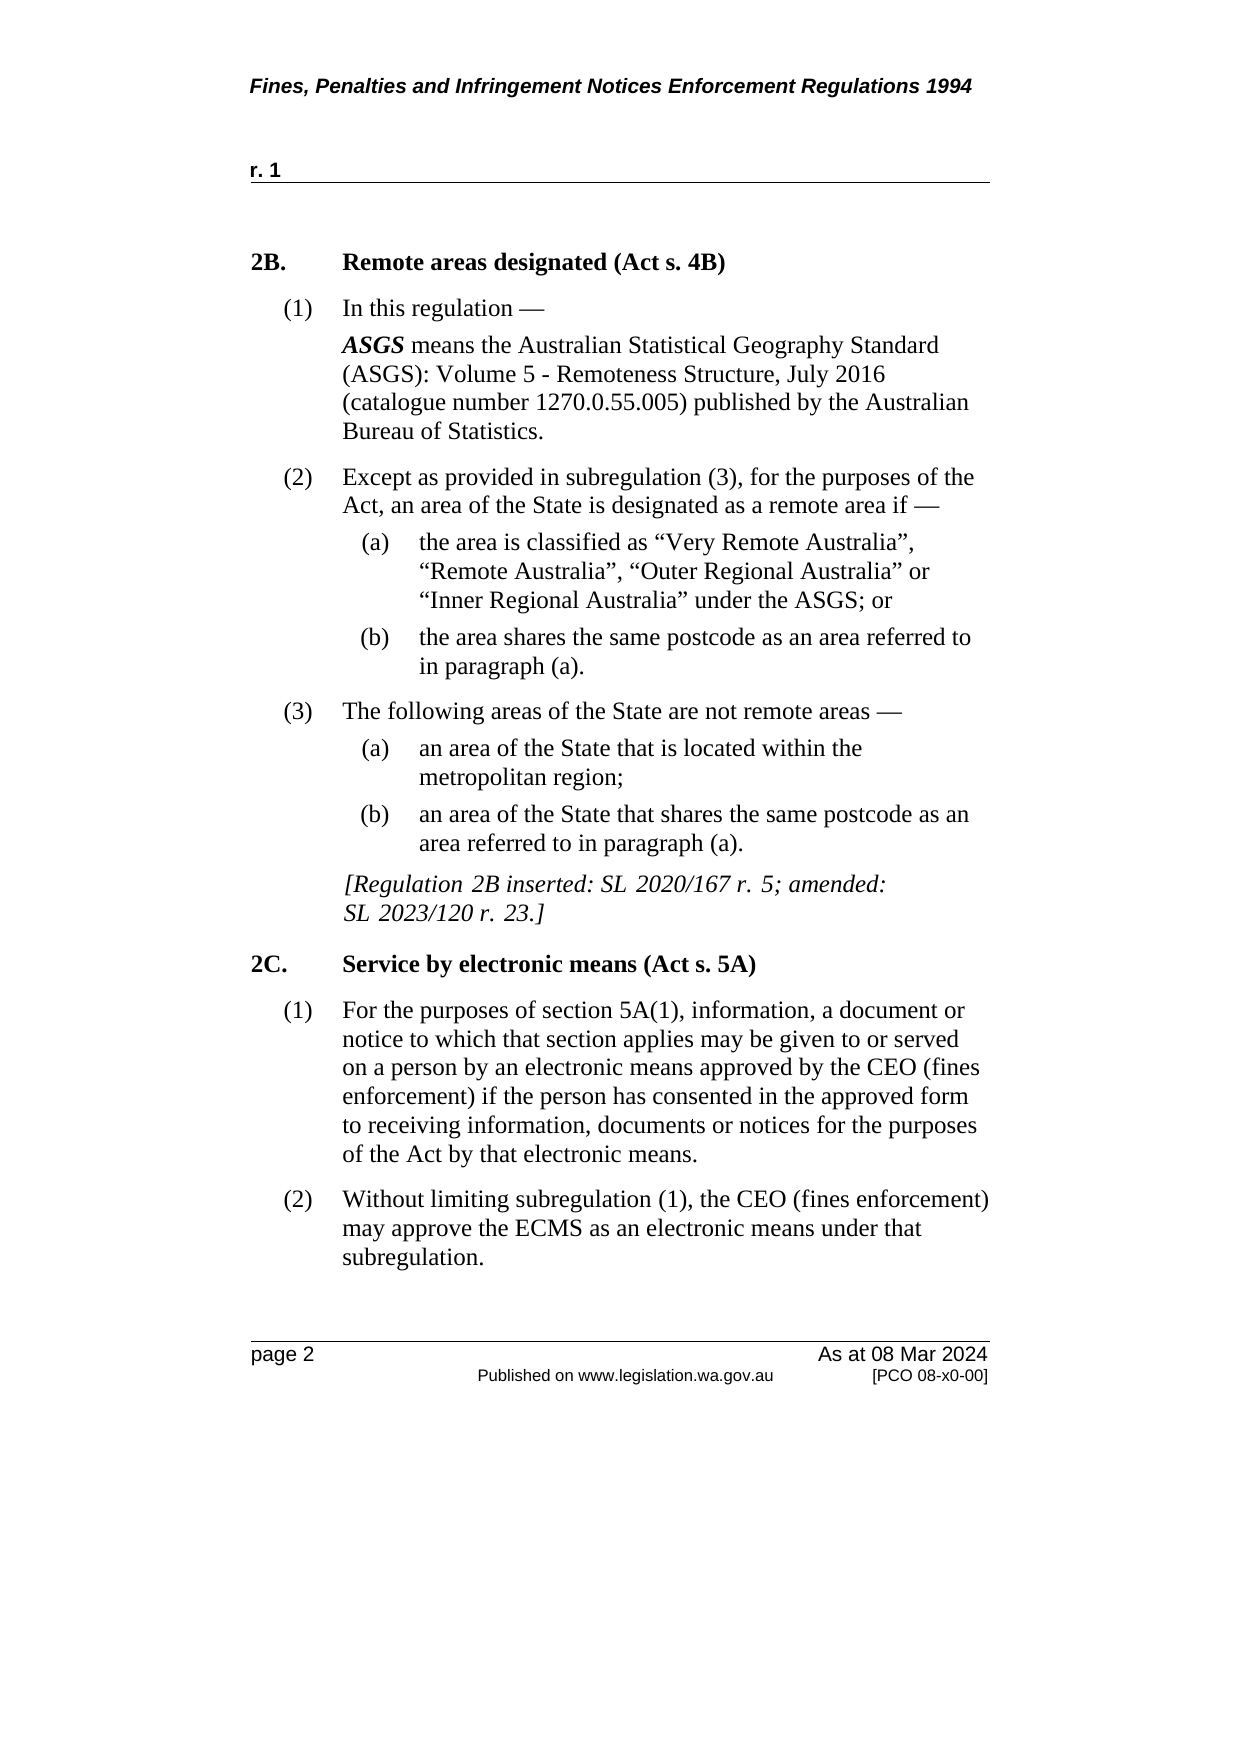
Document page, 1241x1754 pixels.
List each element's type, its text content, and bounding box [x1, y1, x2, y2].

text (3) The following areas of the State are not remote areas — [251, 696, 990, 725]
text (1) For the purposes of section 5A(1), information, a document or notice to which that section applies may be given to or served on a person by an electronic means approved by the CEO (fines enforcement) if the person has consented in the approved form to receiving information, documents or notices for the purposes of the Act by that electronic means. [251, 995, 990, 1167]
text ASGS means the Australian Statistical Geography Standard (ASGS): Volume 5 - Remoteness Structure, July 2016 (catalogue number 1270.0.55.005) published by the Australian Bureau of Statistics. [251, 330, 990, 445]
text (2) Without limiting subregulation (1), the CEO (fines enforcement) may approve the ECMS as an electronic means under that subregulation. [251, 1184, 990, 1270]
text (1) In this regulation — [251, 293, 990, 322]
subtitle 2C. Service by electronic means (Act s. 5A) [251, 949, 990, 978]
text (a) the area is classified as “Very Remote Australia”, “Remote Australia”, “Outer Regional Australia” or “Inner Regional Australia” under the ASGS; or [251, 527, 990, 614]
text (2) Except as provided in subregulation (3), for the purposes of the Act, an area of the State is designated as a remote area if — [251, 462, 990, 519]
text (b) an area of the State that shares the same postcode as an area referred to in paragraph (a). [251, 799, 990, 857]
text (b) the area shares the same postcode as an area referred to in paragraph (a). [251, 622, 990, 679]
subtitle 2B. Remote areas designated (Act s. 4B) [251, 247, 990, 276]
text [Regulation 2B inserted: SL 2020/167 r. 5; amended: SL 2023/120 r. 23.] [251, 869, 990, 927]
text (a) an area of the State that is located within the metropolitan region; [251, 733, 990, 791]
